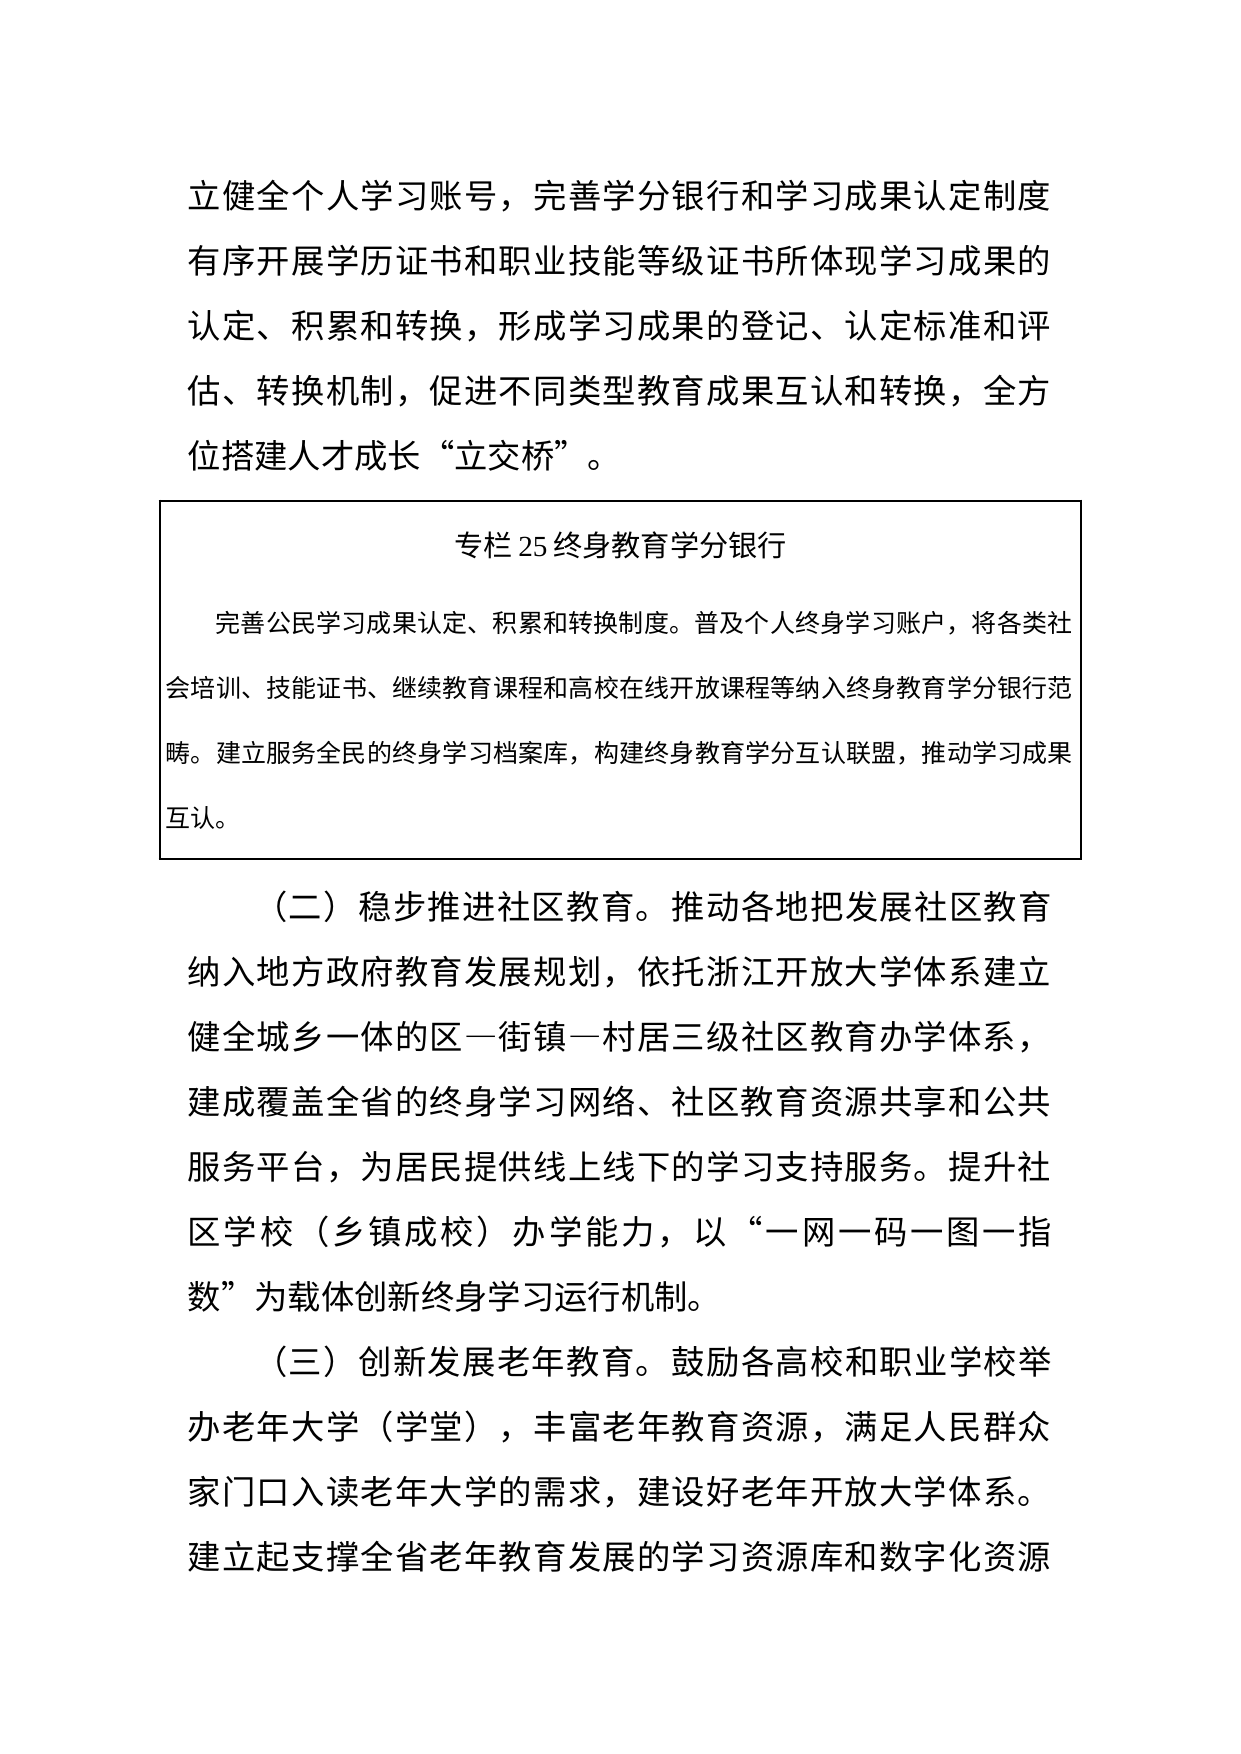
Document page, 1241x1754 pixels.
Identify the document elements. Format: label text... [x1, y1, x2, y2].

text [187, 162, 1053, 487]
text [187, 1327, 1053, 1587]
text （二）稳步推进社区教育。推动各地把发展社区教育纳入地方政府教育发展规划，依托浙江开放大学体系建立健全城乡一体的区—街镇—村居三级社区教育办学体系，建成覆盖全省的终身学习网络、社区教育资源共享和公共服务平台，为居民提供线上线下的学习支持服务。提升社区学校（乡镇成校）办学能力，以“一网一码一图一指数”为载体创新终身学习运行机制。 [187, 872, 1053, 1327]
table_header 专栏25终身教育学分银行 完善公民学习成果认定、积累和转换制度。普及个人终身学习账户，将各类社会培训、技能证书、继续教育课程和高校在线开放课程等纳入终身教育学分银行范畴。建立服务全民的终身学习档案库，构建终身教育学分互认联盟，推动学习成果互认。 [161, 502, 1080, 858]
